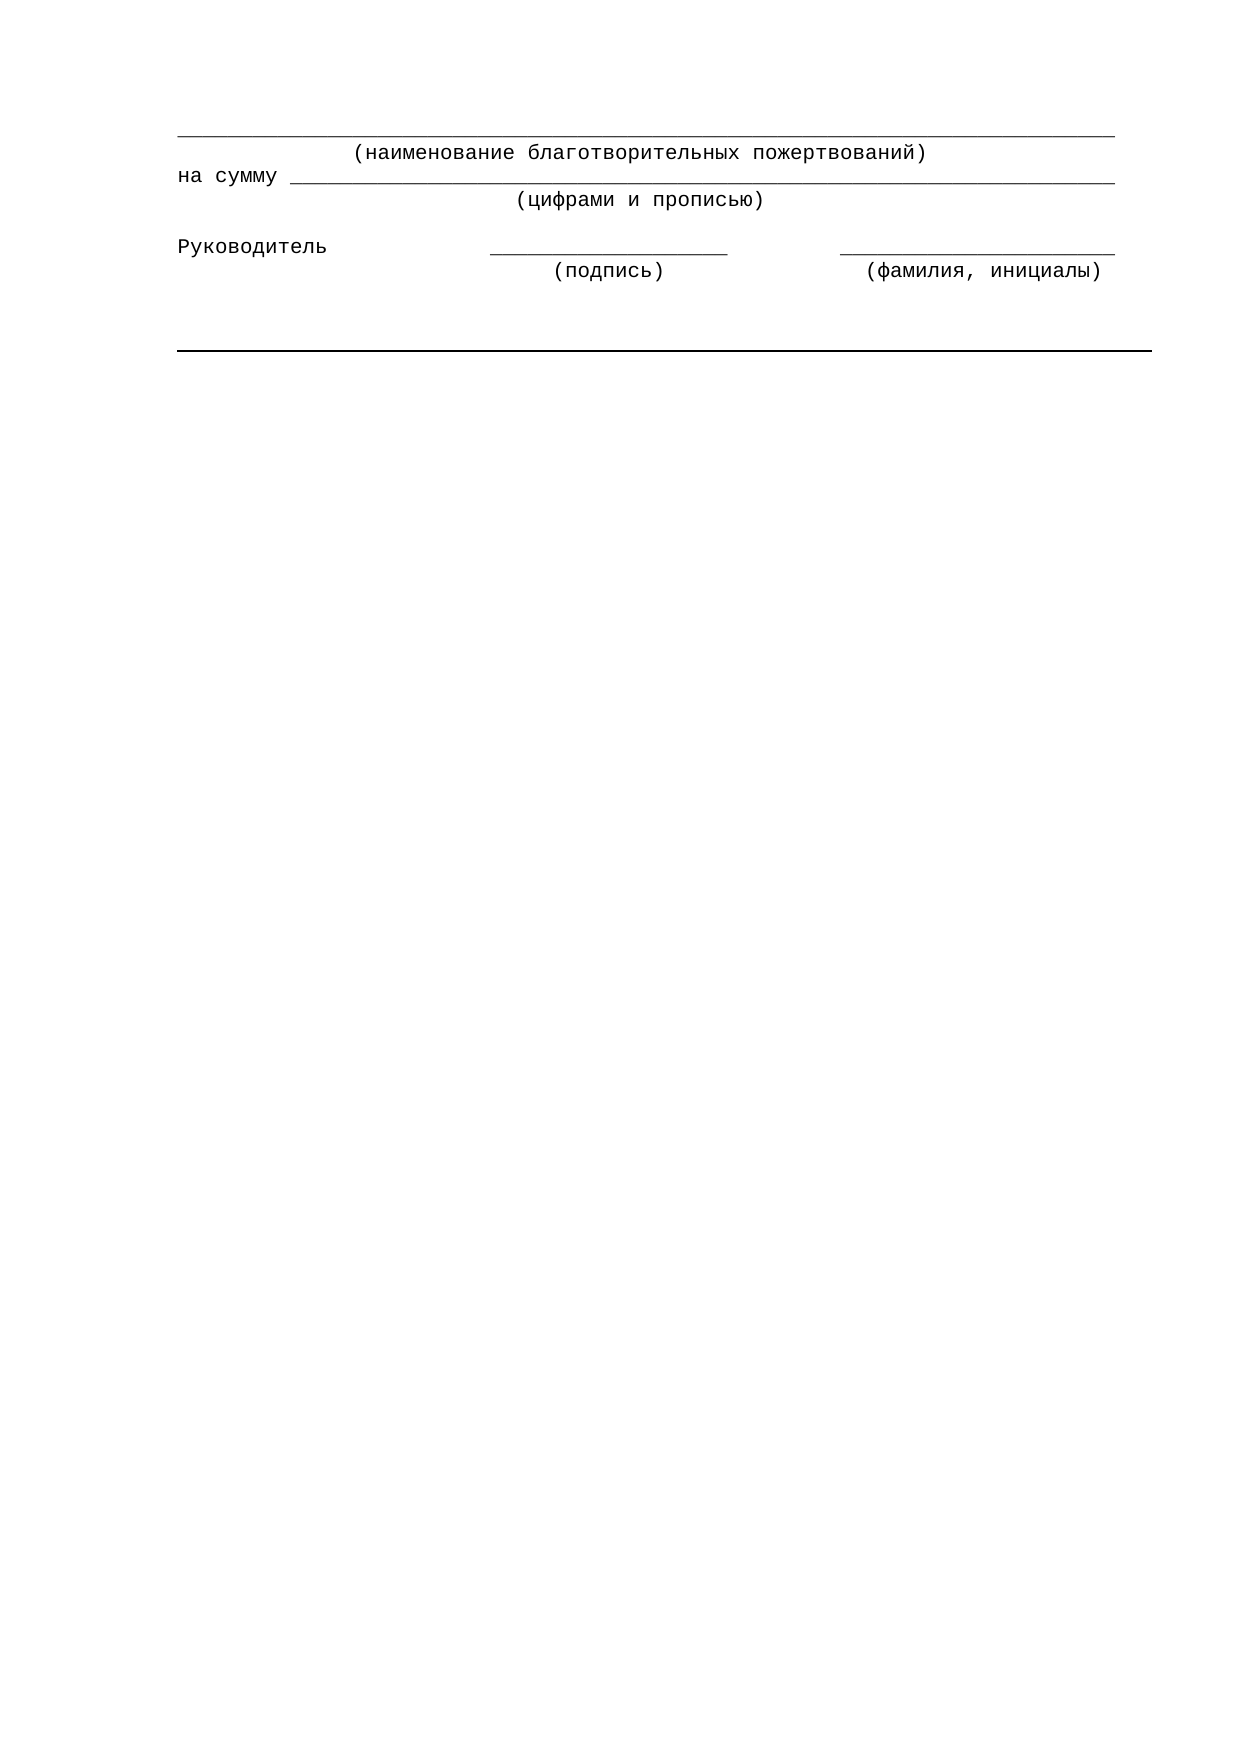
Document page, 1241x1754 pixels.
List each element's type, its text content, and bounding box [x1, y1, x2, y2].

text ___________________________________________________________________________ [177, 118, 1152, 142]
text (цифрами и прописью) [177, 189, 1152, 213]
text (наименование благотворительных пожертвований) [177, 142, 1152, 165]
text (подпись) (фамилия, инициалы) [177, 260, 1152, 284]
text на сумму __________________________________________________________________ [177, 165, 1152, 189]
text Руководитель ___________________ ______________________ [177, 236, 1152, 260]
